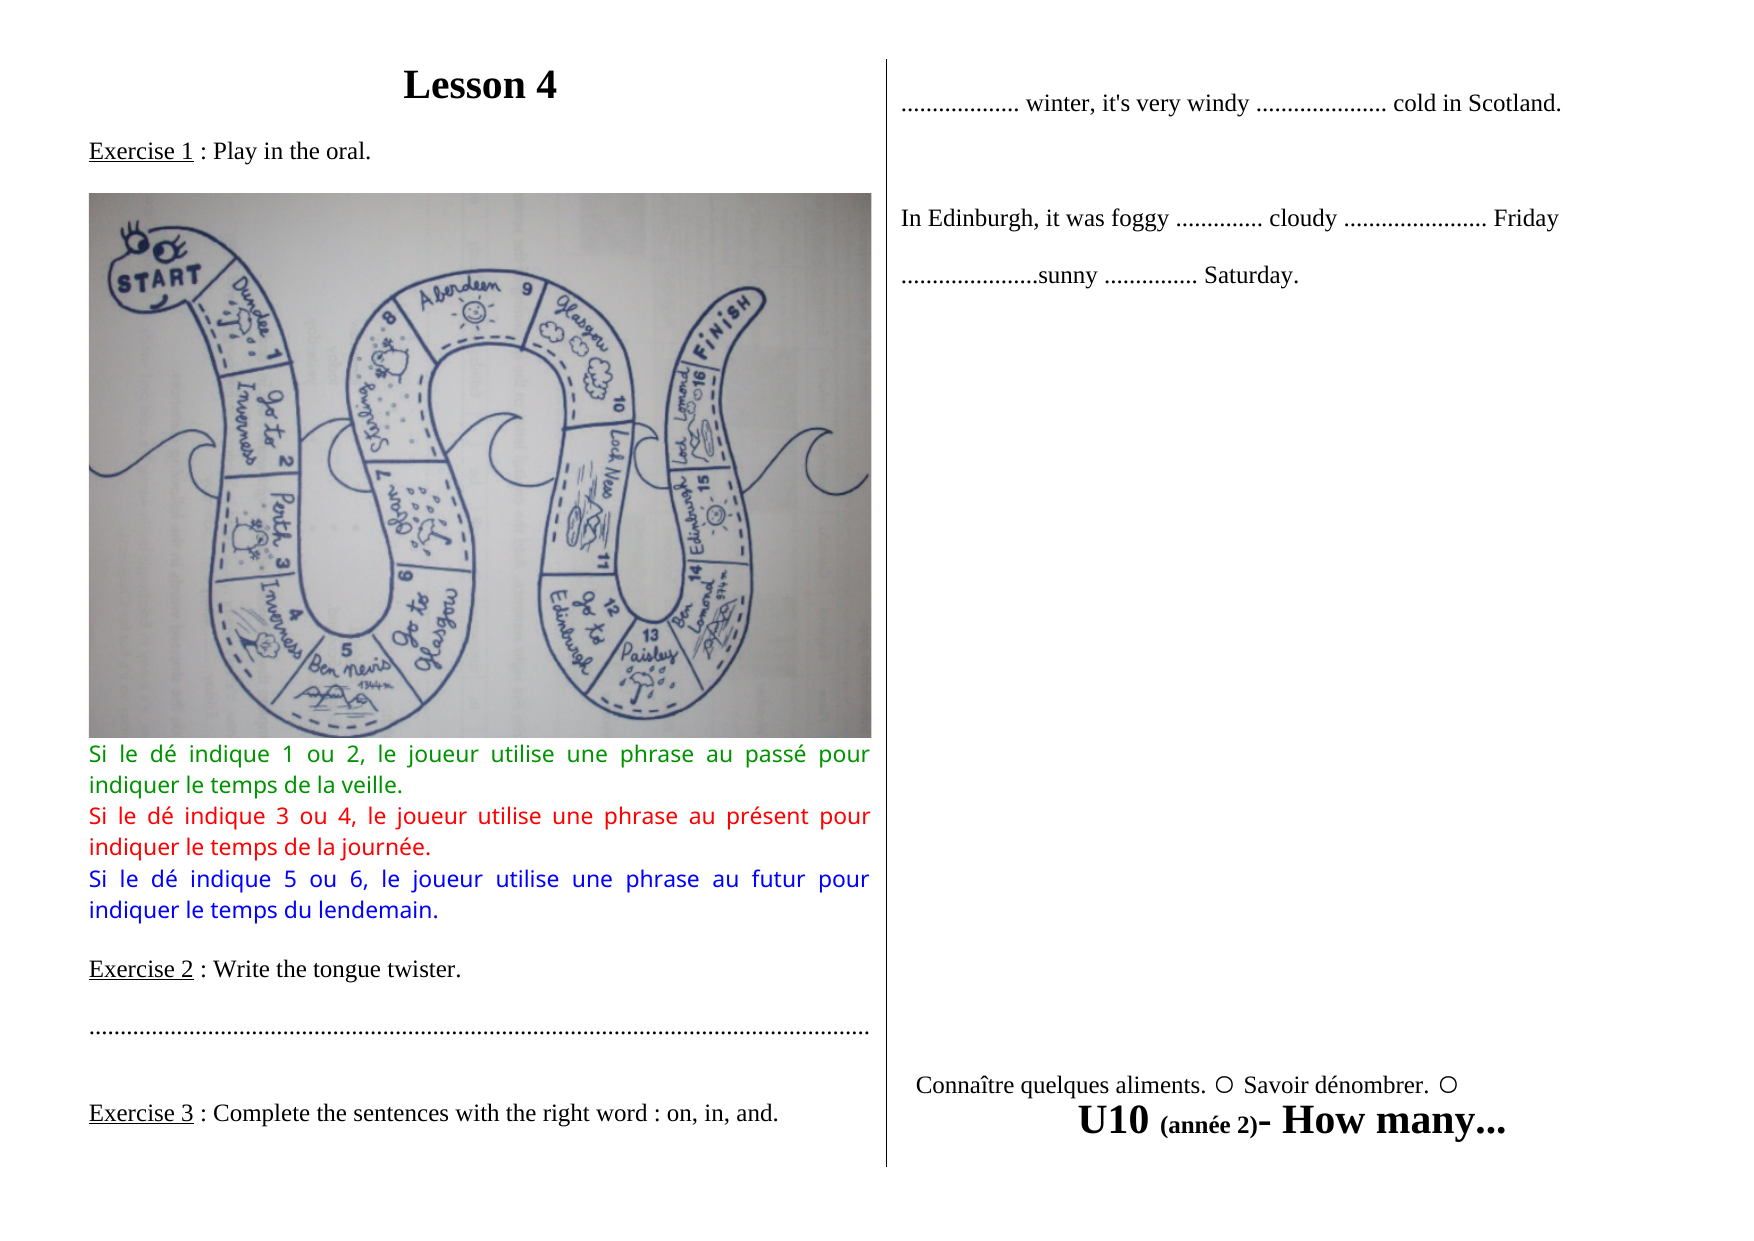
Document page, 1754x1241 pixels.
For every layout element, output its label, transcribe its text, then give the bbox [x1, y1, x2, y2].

text U10 (année 2)- How many... [901, 1094, 1683, 1142]
text Si le dé indique 5 ou 6, le joueur utilise une phrase au futur pour indiquer le temps du lendemain. [89, 863, 871, 925]
picture [88, 193, 872, 738]
text Exercise 2 : Write the tongue twister. [89, 954, 871, 983]
text ............................................................................................................................. [89, 1011, 871, 1040]
text ................... winter, it's very windy ..................... cold in Scotland. [901, 88, 1683, 117]
text Exercise 1 : Play in the oral. [89, 136, 871, 164]
text Si le dé indique 3 ou 4, le joueur utilise une phrase au présent pour indiquer le temps de la journée. [89, 800, 871, 863]
text Si le dé indique 1 ou 2, le joueur utilise une phrase au passé pour indiquer le temps de la veille. [89, 738, 871, 800]
text ......................sunny ............... Saturday. [901, 260, 1683, 289]
text In Edinburgh, it was foggy .............. cloudy ....................... Friday [901, 203, 1683, 232]
text Lesson 4 [89, 59, 871, 107]
text Exercise 3 : Complete the sentences with the right word : on, in, and. [89, 1098, 871, 1126]
